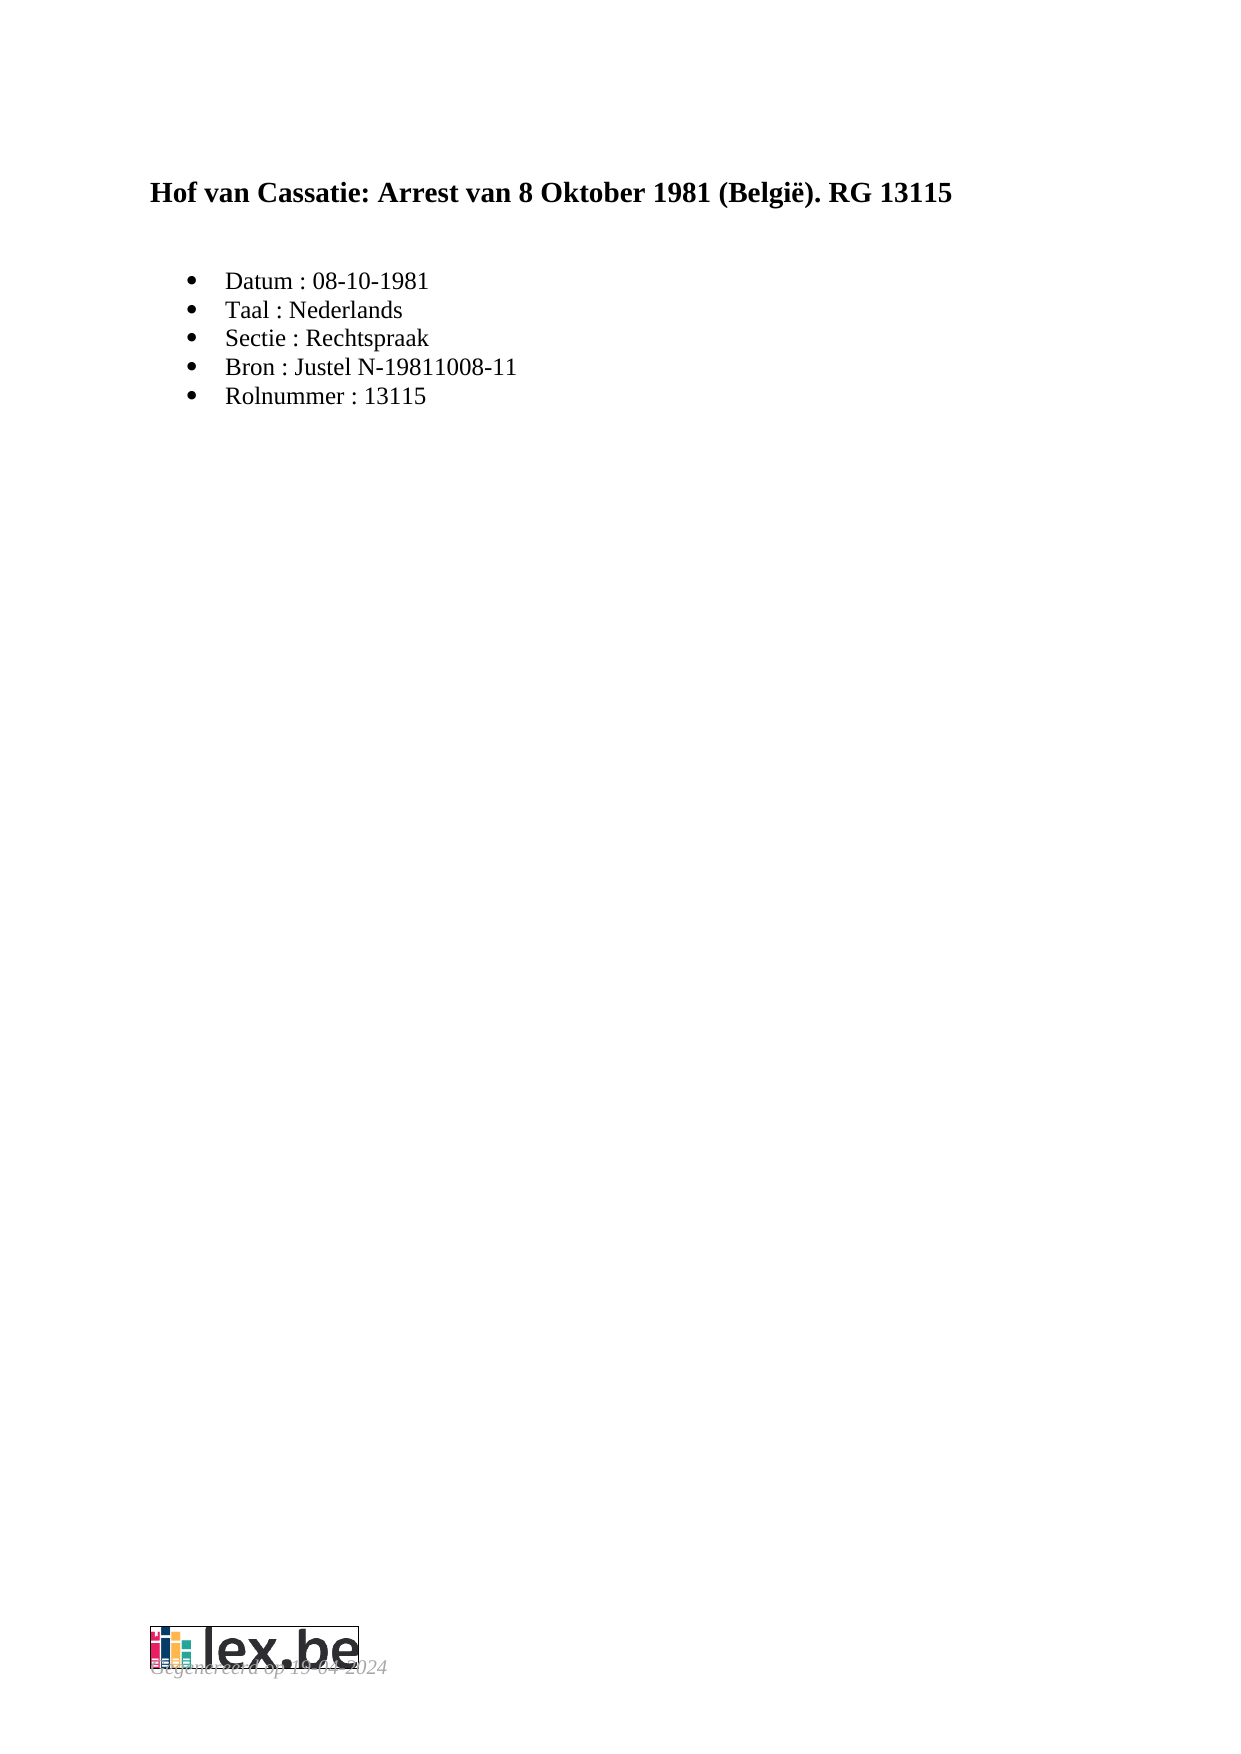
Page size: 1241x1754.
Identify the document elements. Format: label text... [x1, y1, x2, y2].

subtitle Hof van Cassatie: Arrest van 8 Oktober 1981 (België). RG 13115 [150, 175, 1090, 208]
list Sectie : Rechtspraak [187, 323, 1090, 352]
list Taal : Nederlands [187, 295, 1090, 323]
list Rolnummer : 13115 [187, 381, 1090, 410]
list Bron : Justel N-19811008-11 [187, 352, 1090, 381]
list Datum : 08-10-1981 [187, 266, 1090, 295]
picture [151, 1627, 358, 1668]
